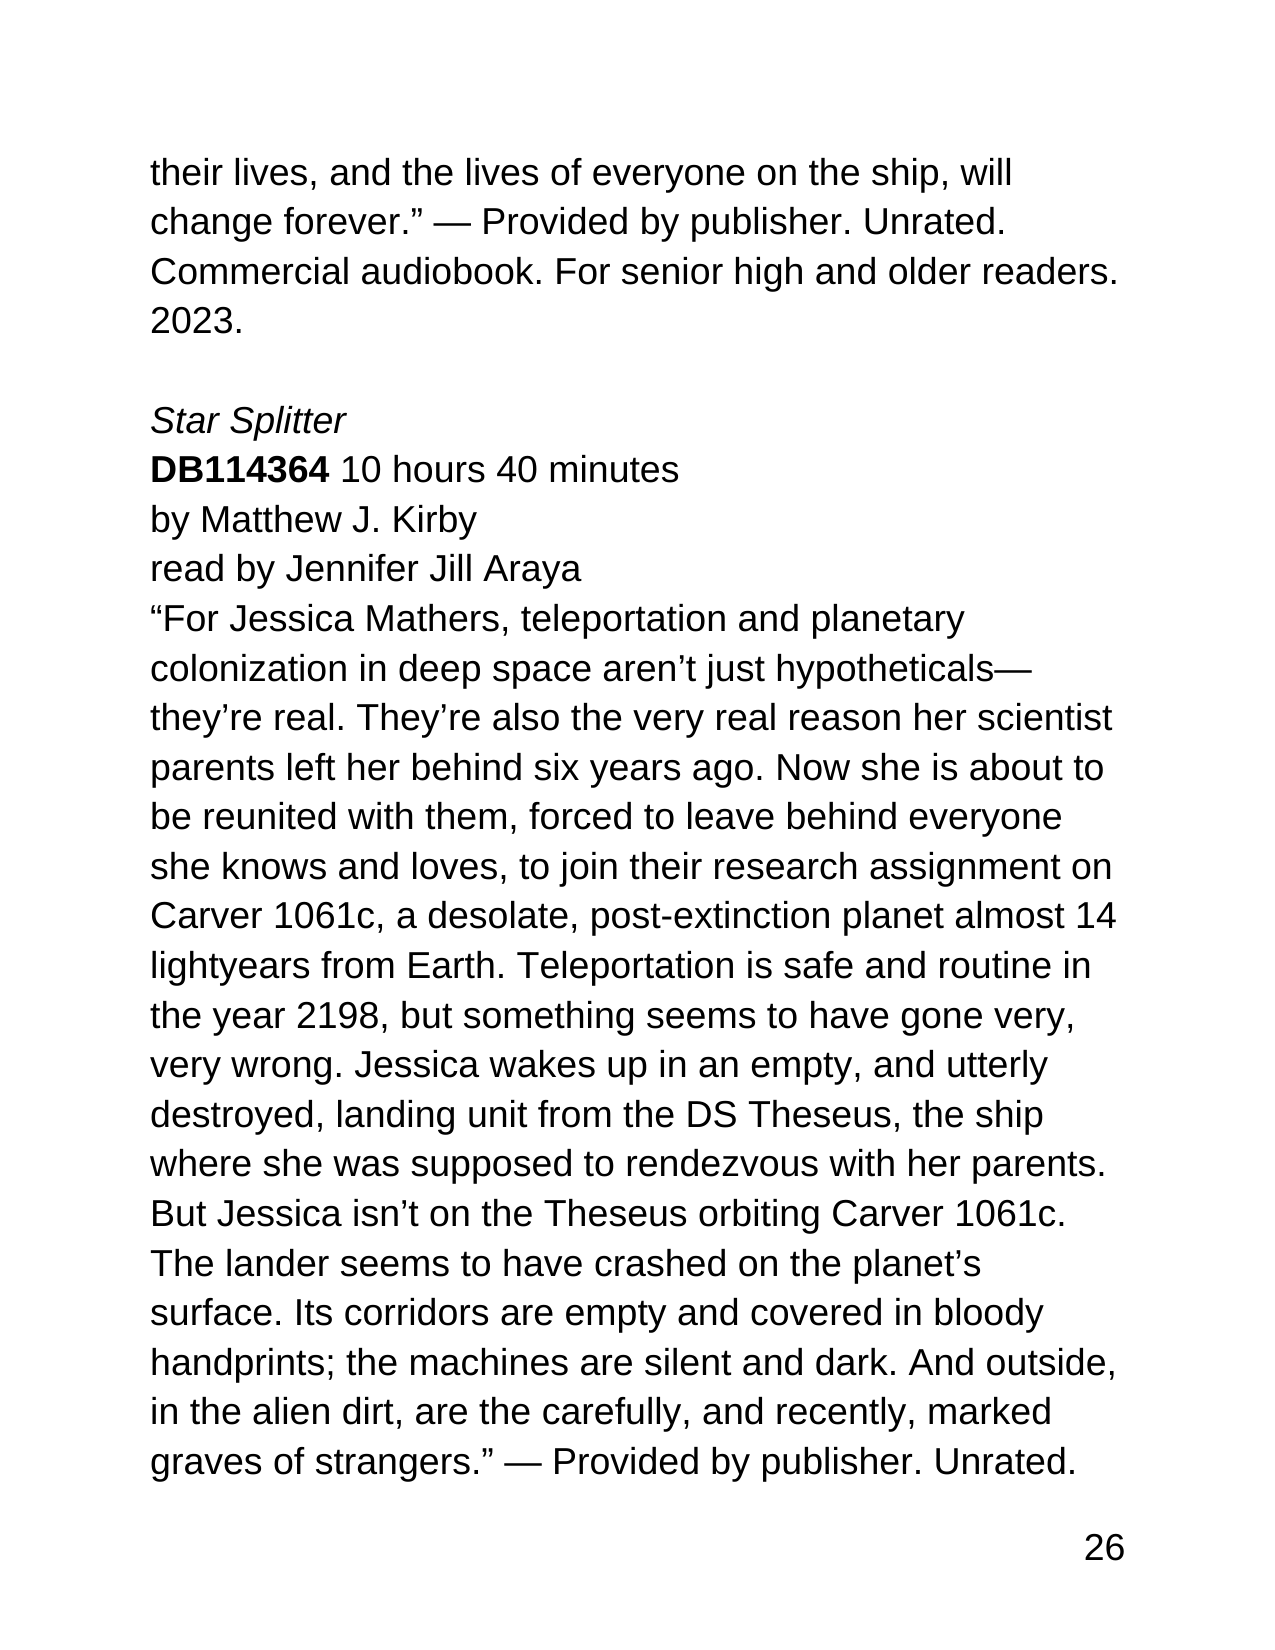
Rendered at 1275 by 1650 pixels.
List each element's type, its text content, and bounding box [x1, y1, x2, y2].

text Star Splitter [150, 398, 1125, 441]
text by Matthew J. Kirby [150, 497, 1125, 540]
text DB114364 10 hours 40 minutes [150, 447, 1125, 491]
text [150, 596, 1125, 1482]
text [150, 150, 1125, 342]
text read by Jennifer Jill Araya [150, 547, 1125, 590]
